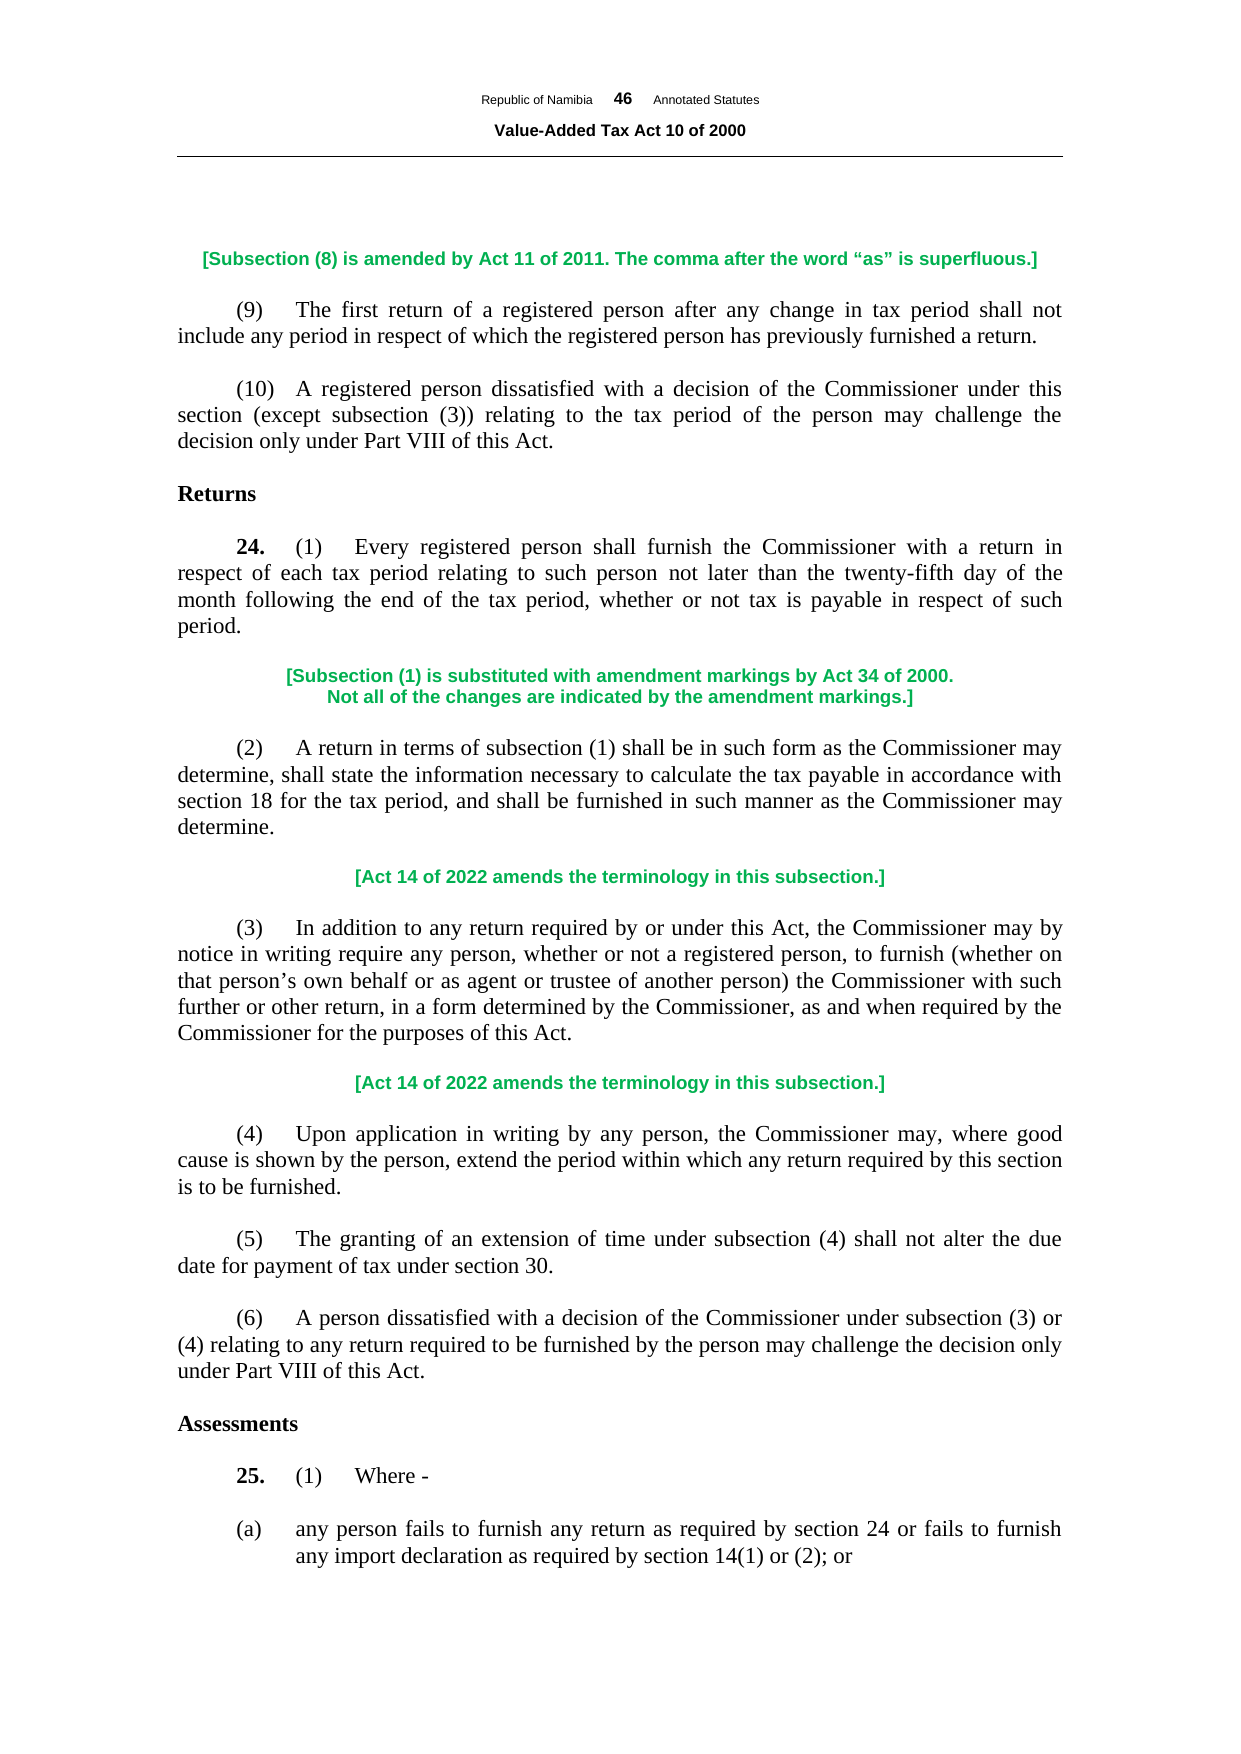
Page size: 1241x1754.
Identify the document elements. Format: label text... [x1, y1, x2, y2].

text 24. (1) Every registered person shall furnish the Commissioner with a return in respect of each tax period relating to such person not later than the twenty-fifth day of the month following the end of the tax period, whether or not tax is payable in respect of such period. [177, 533, 1064, 638]
text (5) The granting of an extension of time under subsection (4) shall not alter the due date for payment of tax under section 30. [177, 1225, 1064, 1278]
text (4) Upon application in writing by any person, the Commissioner may, where good cause is shown by the person, extend the period within which any return required by this section is to be furnished. [177, 1120, 1064, 1199]
text [Act 14 of 2022 amends the terminology in this subsection.] [177, 866, 1063, 888]
text [Subsection (1) is substituted with amendment markings by Act 34 of 2000. Not all of the changes are indicated by the amendment markings.] [177, 665, 1063, 708]
text [Subsection (8) is amended by Act 11 of 2011. The comma after the word “as” is superfluous.] [177, 248, 1063, 269]
text (10) A registered person dissatisfied with a decision of the Commissioner under this section (except subsection (3)) relating to the tax period of the person may challenge the decision only under Part VIII of this Act. [177, 375, 1064, 454]
text (9) The first return of a registered person after any change in tax period shall not include any period in respect of which the registered person has previously furnished a return. [177, 296, 1064, 348]
text (2) A return in terms of subsection (1) shall be in such form as the Commissioner may determine, shall state the information necessary to calculate the tax payable in accordance with section 18 for the tax period, and shall be furnished in such manner as the Commissioner may determine. [177, 734, 1064, 840]
text (3) In addition to any return required by or under this Act, the Commissioner may by notice in writing require any person, whether or not a registered person, to furnish (whether on that person’s own behalf or as agent or trustee of another person) the Commissioner with such further or other return, in a form determined by the Commissioner, as and when required by the Commissioner for the purposes of this Act. [177, 914, 1064, 1046]
text [Act 14 of 2022 amends the terminology in this subsection.] [177, 1072, 1063, 1094]
text Returns [177, 480, 1063, 507]
text 25. (1) Where - [177, 1463, 1064, 1489]
text Assessments [177, 1410, 1063, 1436]
text (a) any person fails to furnish any return as required by section 24 or fails to furnish any import declaration as required by section 14(1) or (2); or [236, 1515, 1064, 1568]
text (6) A person dissatisfied with a decision of the Commissioner under subsection (3) or (4) relating to any return required to be furnished by the person may challenge the decision only under Part VIII of this Act. [177, 1304, 1064, 1383]
